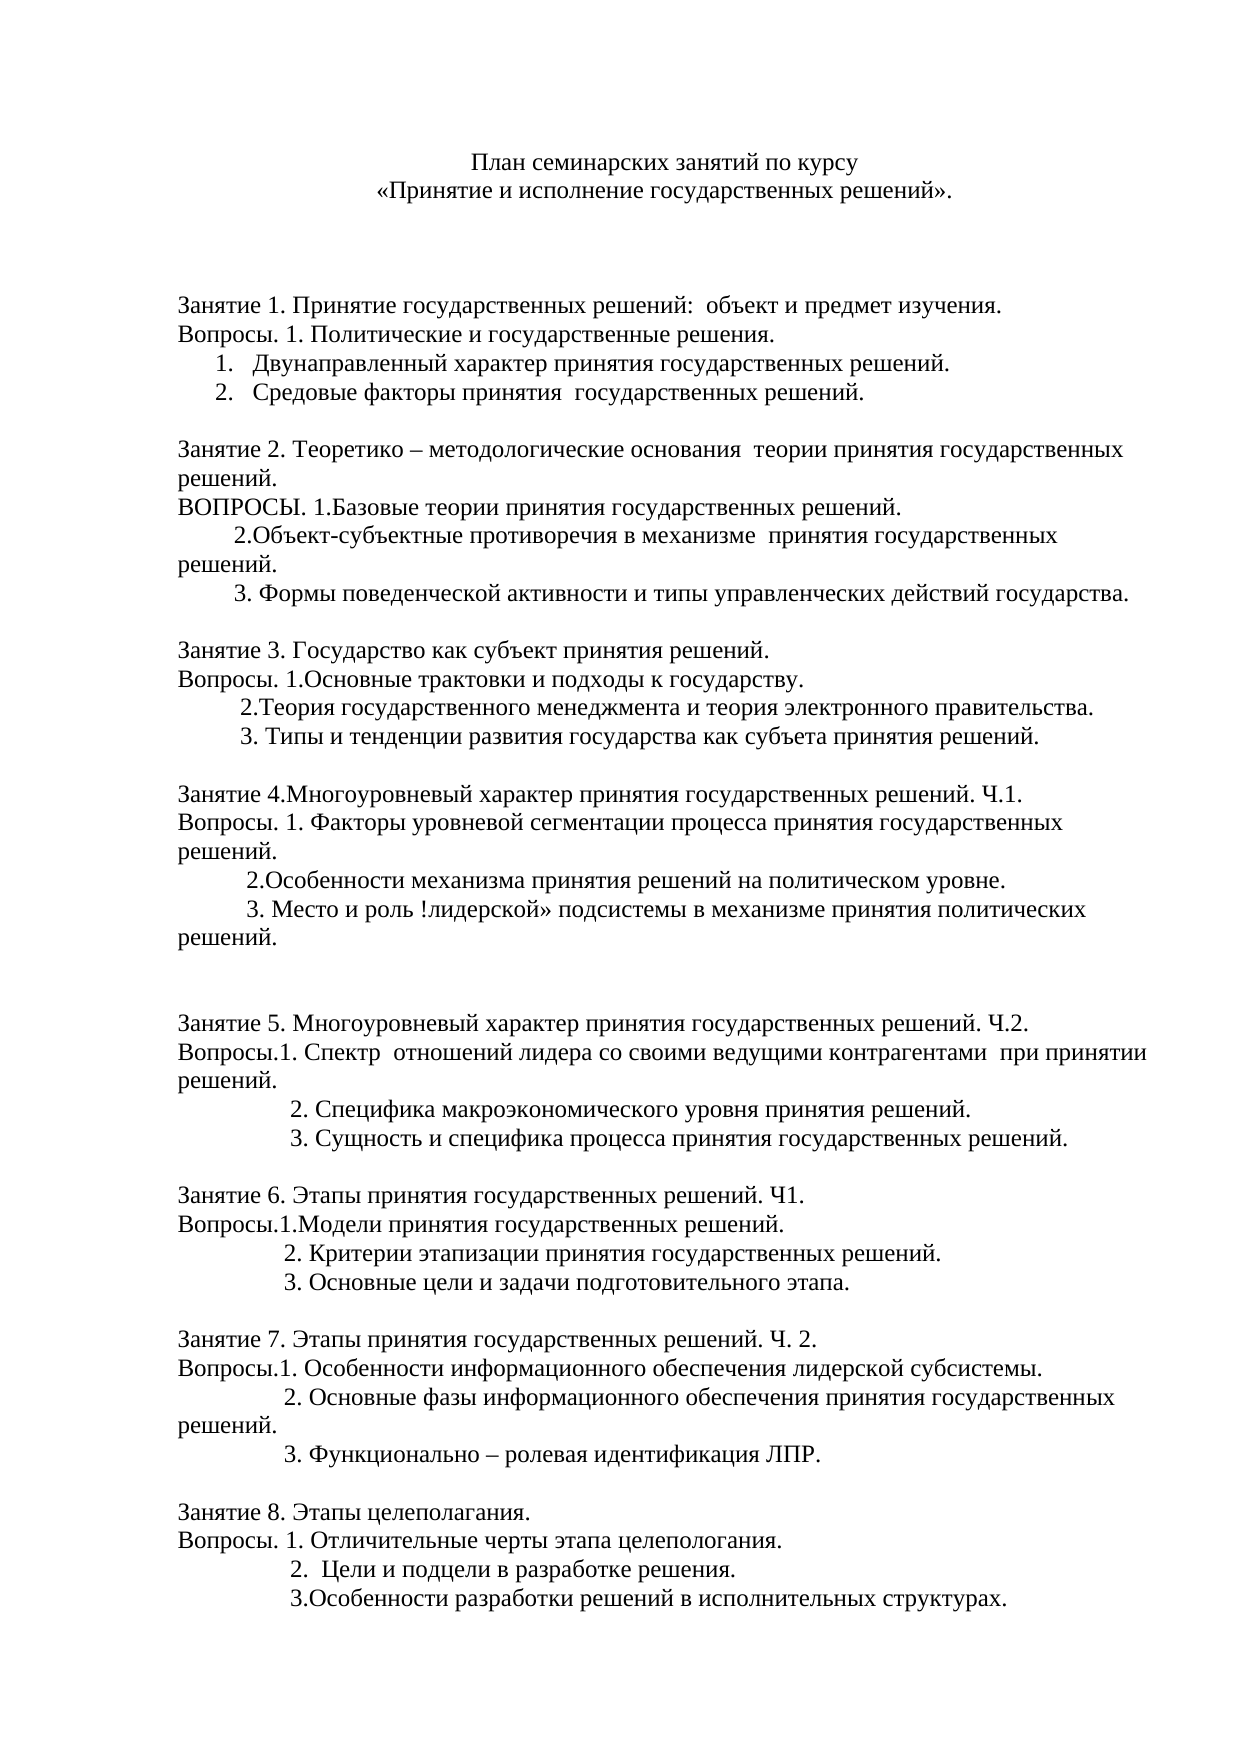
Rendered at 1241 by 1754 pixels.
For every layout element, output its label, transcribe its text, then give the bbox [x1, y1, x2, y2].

text 3. Формы поведенческой активности и типы управленческих действий государства. [177, 578, 1152, 607]
text Занятие 6. Этапы принятия государственных решений. Ч1. [177, 1180, 1152, 1209]
text Занятие 3. Государство как субъект принятия решений. [177, 635, 1152, 664]
list Двунаправленный характер принятия государственных решений. [215, 348, 1152, 377]
text План семинарских занятий по курсу [177, 147, 1152, 176]
text Вопросы. 1. Факторы уровневой сегментации процесса принятия государственных решений. [177, 807, 1152, 865]
text 3. Сущность и специфика процесса принятия государственных решений. [177, 1123, 1152, 1152]
text 2.Особенности механизма принятия решений на политическом уровне. [177, 865, 1152, 894]
text Занятие 4.Многоуровневый характер принятия государственных решений. Ч.1. [177, 779, 1152, 807]
text ВОПРОСЫ. 1.Базовые теории принятия государственных решений. [177, 492, 1152, 521]
text 2.Теория государственного менеджмента и теория электронного правительства. [177, 692, 1152, 721]
text Занятие 1. Принятие государственных решений: объект и предмет изучения. [177, 291, 1152, 319]
text Вопросы. 1.Основные трактовки и подходы к государству. [177, 664, 1152, 692]
text Занятие 2. Теоретико – методологические основания теории принятия государственных решений. [177, 434, 1152, 492]
text 2. Основные фазы информационного обеспечения принятия государственных решений. [177, 1382, 1152, 1439]
text Занятие 7. Этапы принятия государственных решений. Ч. 2. [177, 1324, 1152, 1353]
text «Принятие и исполнение государственных решений». [177, 176, 1152, 204]
text Вопросы.1. Спектр отношений лидера со своими ведущими контрагентами при принятии решений. [177, 1037, 1152, 1094]
text 3. Место и роль !лидерской» подсистемы в механизме принятия политических решений. [177, 894, 1152, 951]
text Вопросы.1.Модели принятия государственных решений. [177, 1209, 1152, 1238]
text 2. Цели и подцели в разработке решения. [177, 1554, 1152, 1583]
text Занятие 8. Этапы целеполагания. [177, 1497, 1152, 1525]
text Вопросы. 1. Отличительные черты этапа целепологания. [177, 1525, 1152, 1554]
text 2. Специфика макроэкономического уровня принятия решений. [177, 1094, 1152, 1123]
text 3. Основные цели и задачи подготовительного этапа. [177, 1267, 1152, 1295]
text 2. Критерии этапизации принятия государственных решений. [177, 1238, 1152, 1267]
list Средовые факторы принятия государственных решений. [215, 377, 1152, 406]
text 3.Особенности разработки решений в исполнительных структурах. [177, 1583, 1152, 1612]
text 2.Объект-субъектные противоречия в механизме принятия государственных решений. [177, 521, 1152, 578]
text Занятие 5. Многоуровневый характер принятия государственных решений. Ч.2. [177, 1008, 1152, 1037]
text 3. Типы и тенденции развития государства как субъета принятия решений. [177, 721, 1152, 750]
text Вопросы. 1. Политические и государственные решения. [177, 319, 1152, 348]
text 3. Функционально – ролевая идентификация ЛПР. [177, 1439, 1152, 1468]
text Вопросы.1. Особенности информационного обеспечения лидерской субсистемы. [177, 1353, 1152, 1382]
